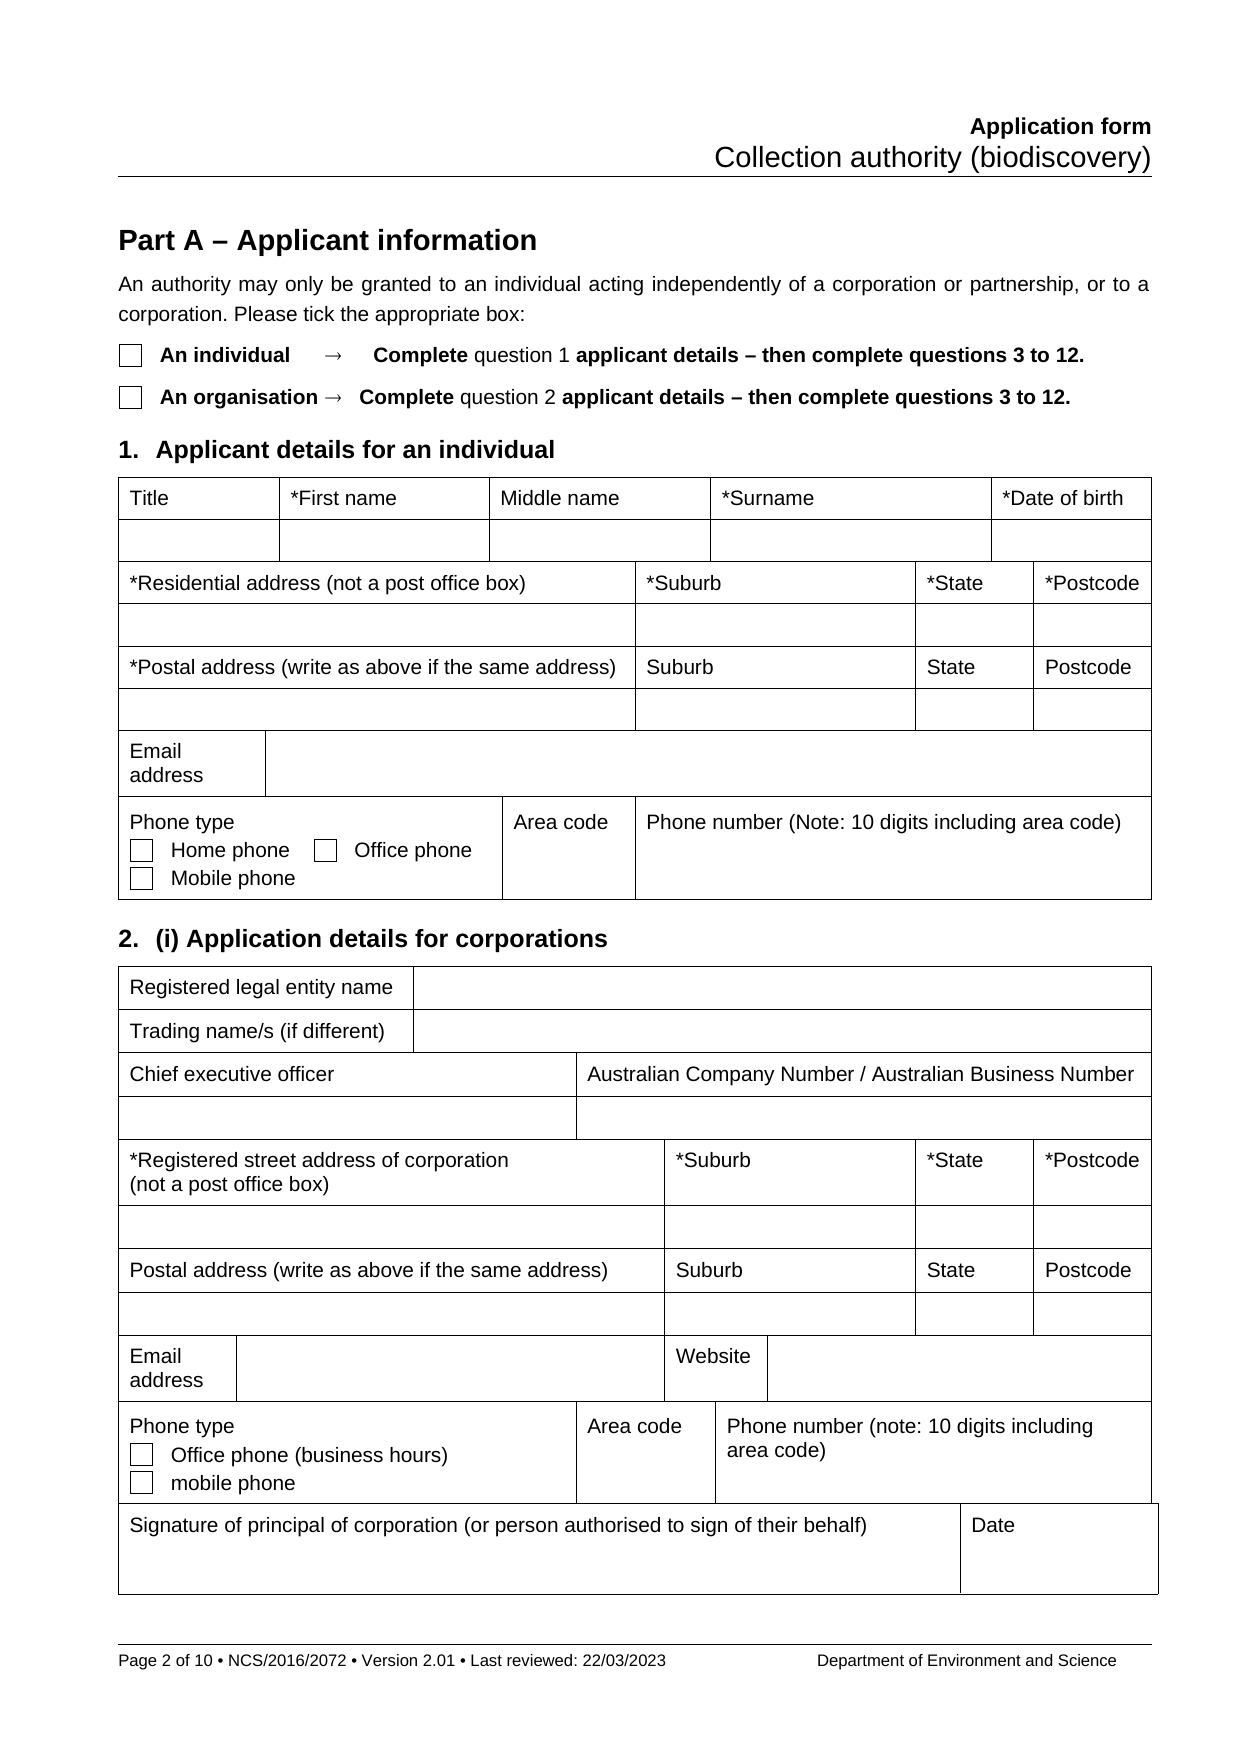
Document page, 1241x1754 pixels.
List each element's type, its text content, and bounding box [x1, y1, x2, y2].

table_cell [916, 1206, 1033, 1248]
table_cell [119, 1293, 664, 1334]
table_cell *Residential address (not a post office box) [119, 562, 635, 603]
table_cell [1034, 1293, 1151, 1334]
table_cell Area code [503, 797, 635, 899]
table_cell [916, 689, 1033, 730]
table_cell [1034, 1206, 1151, 1248]
table_cell [916, 604, 1033, 646]
table_cell [119, 1206, 664, 1248]
text An authority may only be granted to an individual acting independently of a corporation or partnership, or to a corporation. Please tick the appropriate box: [118, 268, 1152, 327]
table_header Middle name [490, 478, 710, 519]
table_cell Area code [577, 1402, 715, 1503]
table_cell [119, 689, 635, 730]
table_cell Suburb [665, 1249, 915, 1291]
table_cell State [916, 647, 1033, 688]
table_cell Phone number (note: 10 digits including area code) [716, 1402, 1151, 1503]
table_cell Email address [119, 731, 265, 796]
table_cell [280, 520, 489, 561]
table_cell [1034, 689, 1151, 730]
table_cell Postal address (write as above if the same address) [119, 1249, 664, 1291]
table_cell [119, 520, 279, 561]
table_cell *Postal address (write as above if the same address) [119, 647, 635, 688]
text An organisation ® Complete question 2 applicant details – then complete questions 3 to 12. [118, 381, 1152, 410]
table_cell *Postcode [1034, 1140, 1151, 1205]
text An individual ® Complete question 1 applicant details – then complete questions 3 to 12. [118, 339, 1152, 368]
table_cell Signature of principal of corporation (or person authorised to sign of their behalf) [119, 1504, 960, 1593]
table_cell [916, 1293, 1033, 1334]
table_cell *Postcode [1034, 562, 1151, 603]
table_header Title [119, 478, 279, 519]
table_cell Chief executive officer [119, 1053, 576, 1096]
table_cell Suburb [636, 647, 915, 688]
table_cell *Registered street address of corporation (not a post office box) [119, 1140, 664, 1205]
table_cell [665, 1206, 915, 1248]
table_cell *State [916, 562, 1033, 603]
table_cell [711, 520, 991, 561]
table_cell [992, 520, 1151, 561]
table_header *Surname [711, 478, 991, 519]
table_cell [119, 604, 635, 646]
table_cell [414, 1010, 1151, 1052]
table_cell Date [961, 1504, 1158, 1593]
table_cell Postcode [1034, 647, 1151, 688]
table_header *First name [280, 478, 489, 519]
subtitle Part A – Applicant information [118, 227, 1152, 256]
table_cell State [916, 1249, 1033, 1291]
table_cell *Suburb [636, 562, 915, 603]
table_cell Australian Company Number / Australian Business Number [577, 1053, 1151, 1096]
table_cell [636, 689, 915, 730]
table_cell [119, 1097, 576, 1139]
table_header Registered legal entity name [119, 967, 413, 1009]
table_cell *State [916, 1140, 1033, 1205]
table_cell Website [665, 1336, 767, 1401]
table_cell [665, 1293, 915, 1334]
table_cell [1034, 604, 1151, 646]
table_cell Phone type Office phone (business hours) mobile phone [119, 1402, 576, 1503]
table_cell Email address [119, 1336, 236, 1401]
table_cell *Suburb [665, 1140, 915, 1205]
subtitle Applicant details for an individual [118, 435, 1152, 464]
table_cell Postcode [1034, 1249, 1151, 1291]
table_cell Phone number (Note: 10 digits including area code) [636, 797, 1151, 899]
table_cell [266, 731, 1151, 796]
table_header *Date of birth [992, 478, 1151, 519]
table_cell [577, 1097, 1151, 1139]
table_cell [636, 604, 915, 646]
table_header [414, 967, 1151, 1009]
table_cell Trading name/s (if different) [119, 1010, 413, 1052]
table_cell [768, 1336, 1151, 1401]
table_cell [490, 520, 710, 561]
table_cell [237, 1336, 664, 1401]
subtitle (i) Application details for corporations [118, 924, 1152, 953]
table_cell Phone type Home phone Office phone Mobile phone [119, 797, 502, 899]
